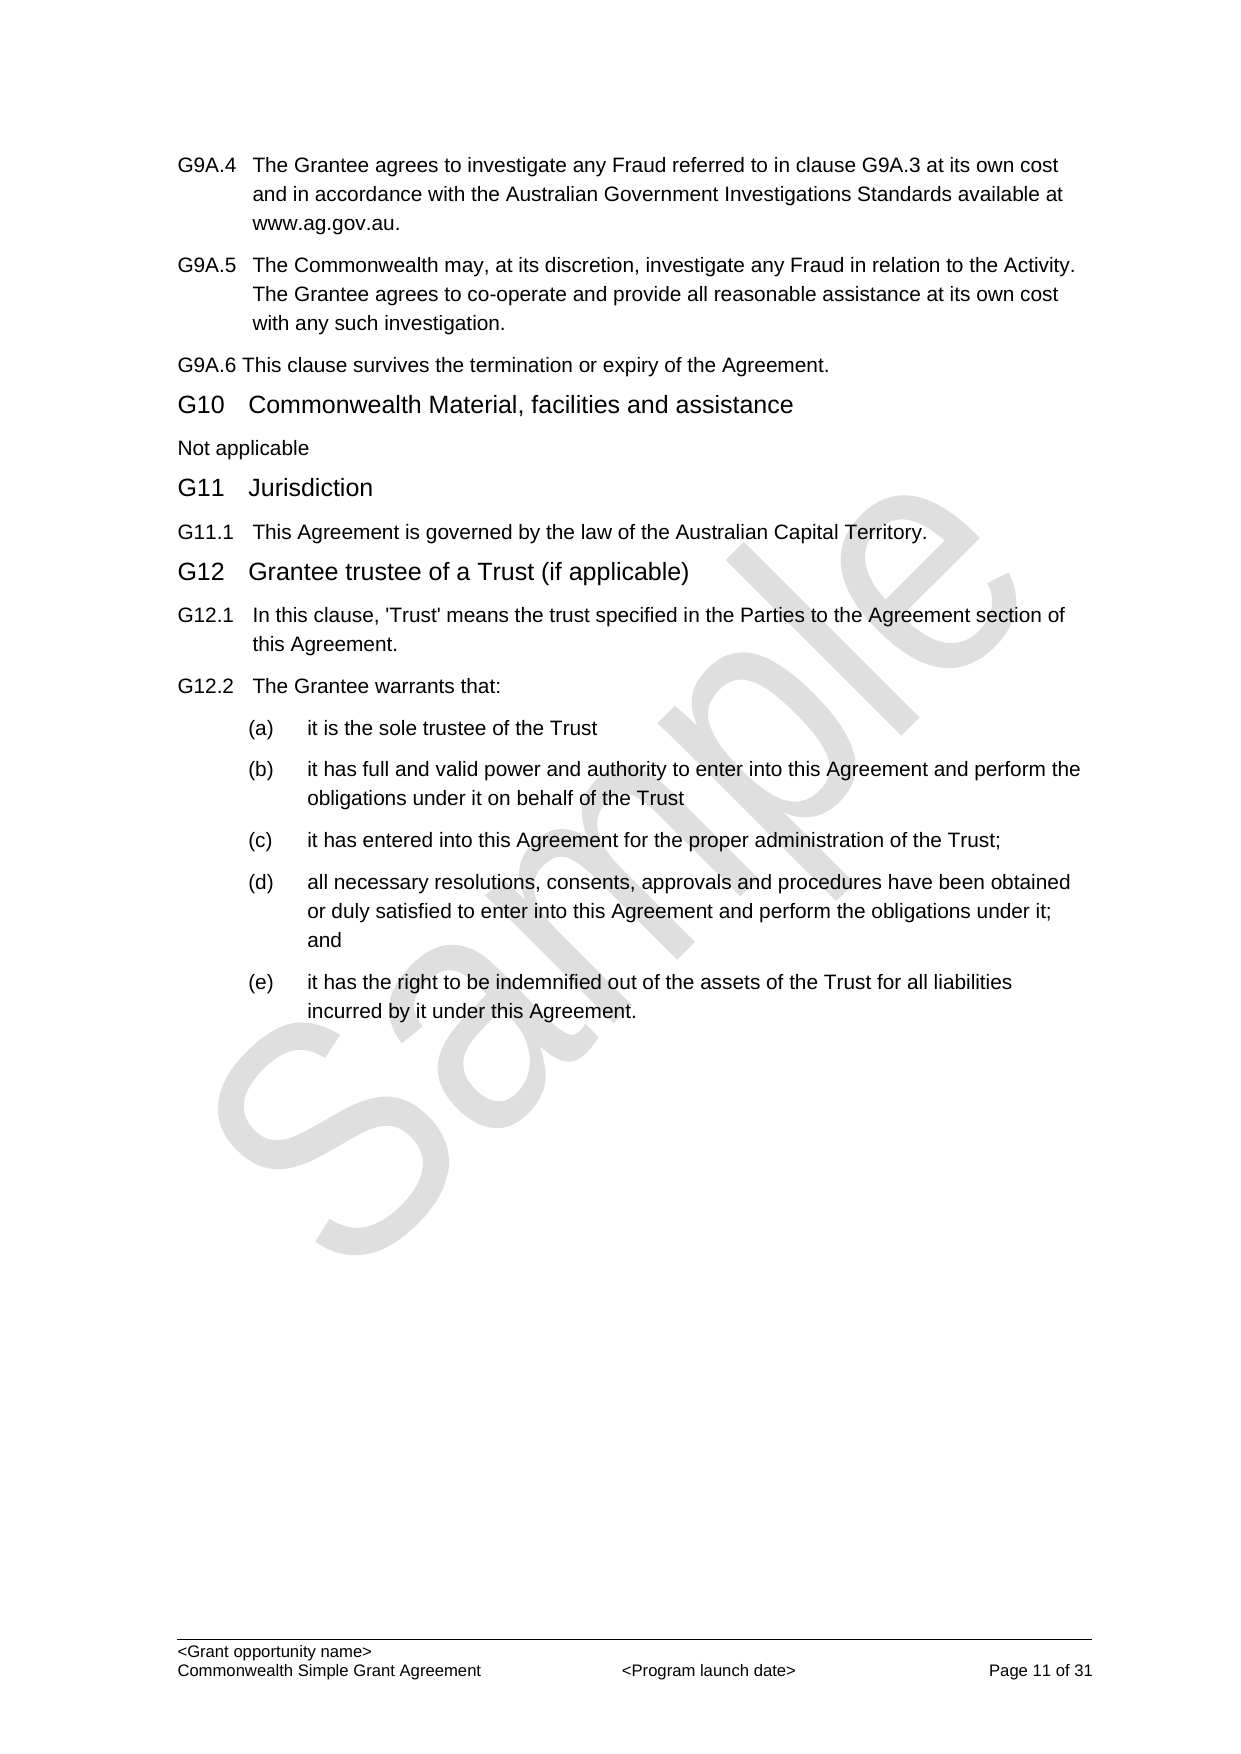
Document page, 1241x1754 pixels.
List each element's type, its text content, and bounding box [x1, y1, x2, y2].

text G9A.5 The Commonwealth may, at its discretion, investigate any Fraud in relation to the Activity. The Grantee agrees to co-operate and provide all reasonable assistance at its own cost with any such investigation. [177, 248, 1092, 335]
subtitle Grantee trustee of a Trust (if applicable) [177, 556, 1092, 585]
text (a) it is the sole trustee of the Trust [248, 710, 1092, 739]
text (c) it has entered into this Agreement for the proper administration of the Trust; [248, 823, 1092, 852]
text (d) all necessary resolutions, consents, approvals and procedures have been obtained or duly satisfied to enter into this Agreement and perform the obligations under it; and [248, 864, 1092, 952]
text G12.1 In this clause, 'Trust' means the trust specified in the Parties to the Agreement section of this Agreement. [177, 598, 1092, 656]
subtitle Jurisdiction [177, 473, 1092, 502]
text G11.1 This Agreement is governed by the law of the Australian Capital Territory. [177, 514, 1092, 543]
text Not applicable [177, 431, 1092, 460]
text (b) it has full and valid power and authority to enter into this Agreement and perform the obligations under it on behalf of the Trust [248, 752, 1092, 810]
text G9A.6 This clause survives the termination or expiry of the Agreement. [177, 348, 1092, 377]
subtitle Commonwealth Material, facilities and assistance [177, 389, 1092, 418]
text G12.2 The Grantee warrants that: [177, 668, 1092, 698]
text G9A.4 The Grantee agrees to investigate any Fraud referred to in clause G9A.3 at its own cost and in accordance with the Australian Government Investigations Standards available at www.ag.gov.au. [177, 148, 1092, 235]
text (e) it has the right to be indemnified out of the assets of the Trust for all liabilities incurred by it under this Agreement. [248, 964, 1092, 1023]
